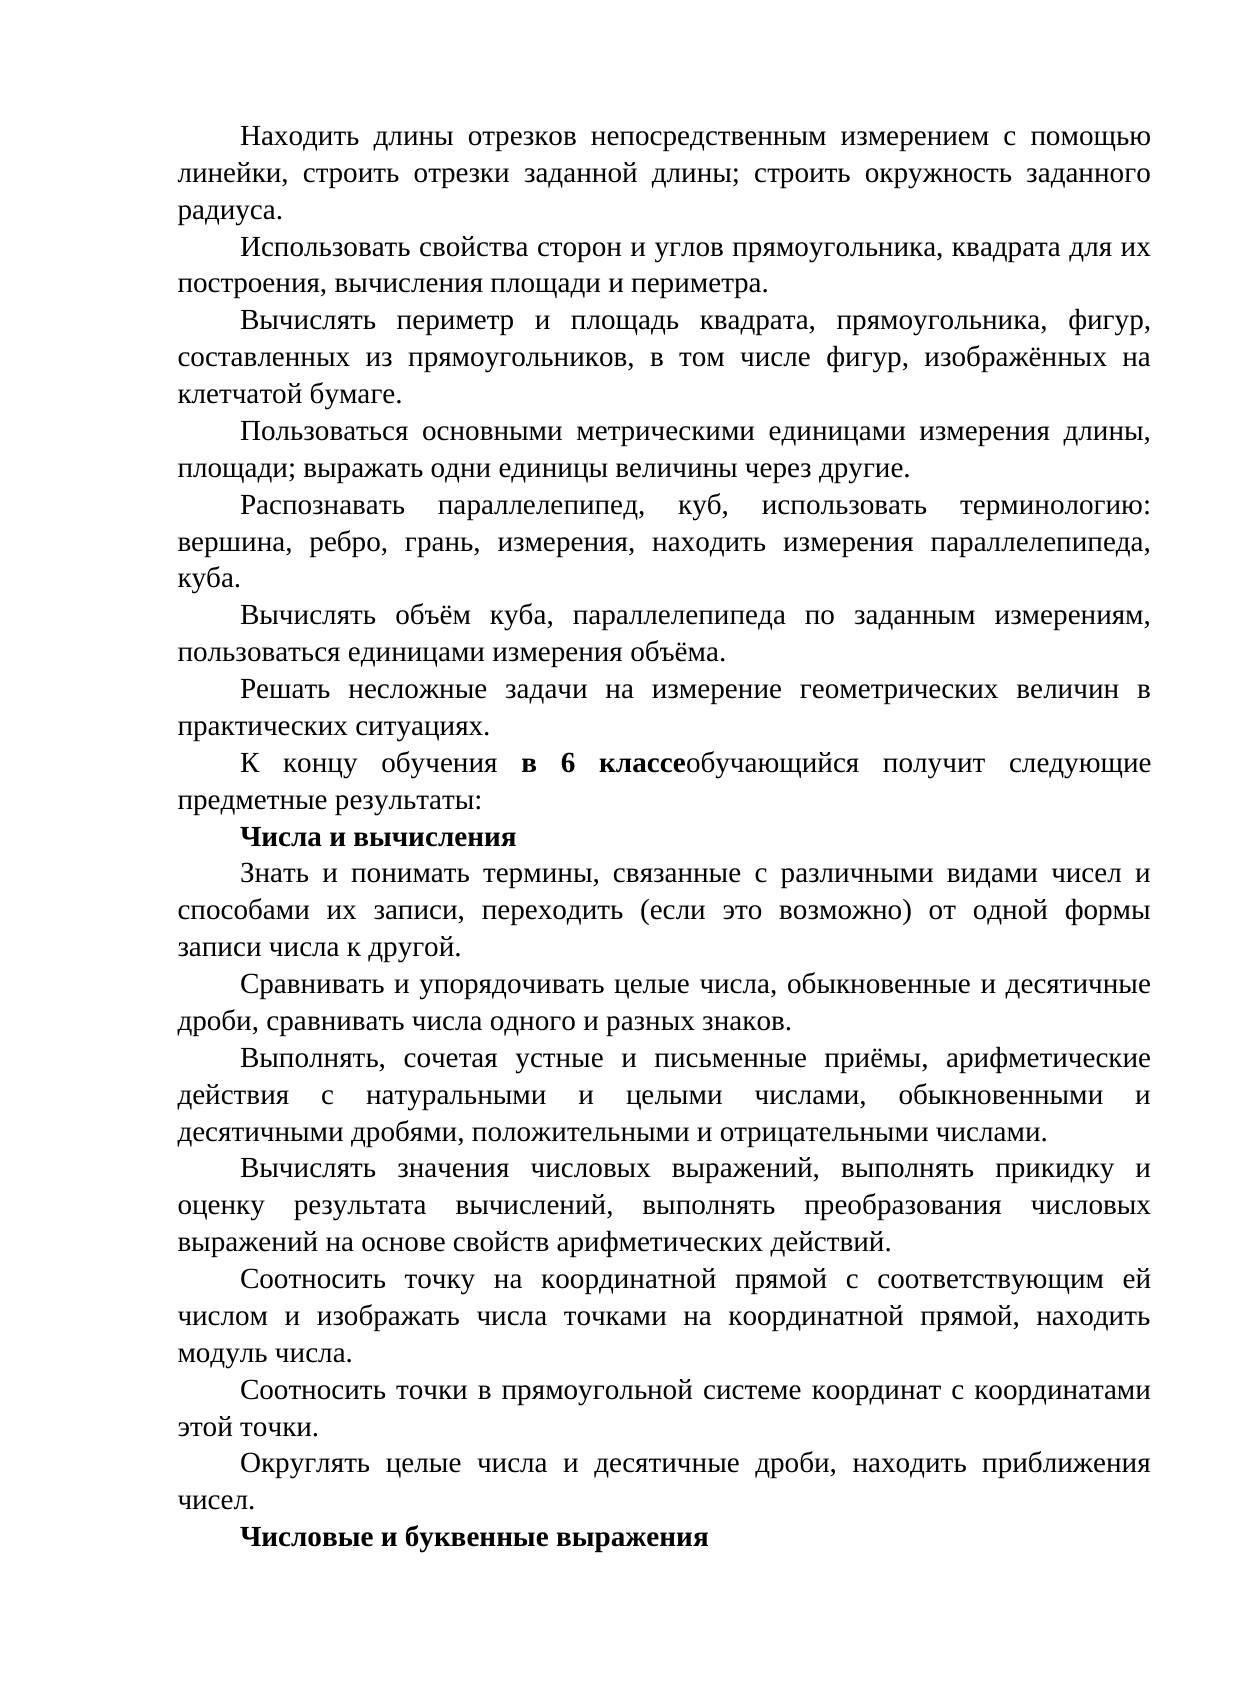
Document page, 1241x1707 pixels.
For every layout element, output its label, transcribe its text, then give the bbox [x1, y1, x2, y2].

text Знать и понимать термины, связанные с различными видами чисел и способами их записи, переходить (если это возможно) от одной формы записи числа к другой. [177, 856, 1152, 963]
text Находить длины отрезков непосредственным измерением с помощью линейки, строить отрезки заданной длины; строить окружность заданного радиуса. [177, 118, 1152, 225]
text Вычислять объём куба, параллелепипеда по заданным измерениям, пользоваться единицами измерения объёма. [177, 597, 1152, 668]
text Числовые и буквенные выражения [177, 1519, 1152, 1553]
text Соотносить точку на координатной прямой с соответствующим ей числом и изображать числа точками на координатной прямой, находить модуль числа. [177, 1261, 1152, 1368]
text К концу обучения в 6 классеобучающийся получит следующие предметные результаты: [177, 745, 1152, 815]
text Выполнять, сочетая устные и письменные приёмы, арифметические действия с натуральными и целыми числами, обыкновенными и десятичными дробями, положительными и отрицательными числами. [177, 1040, 1152, 1147]
text Сравнивать и упорядочивать целые числа, обыкновенные и десятичные дроби, сравнивать числа одного и разных знаков. [177, 966, 1152, 1037]
text Решать несложные задачи на измерение геометрических величин в практических ситуациях. [177, 671, 1152, 742]
text Соотносить точки в прямоугольной системе координат с координатами этой точки. [177, 1372, 1152, 1442]
text Вычислять значения числовых выражений, выполнять прикидку и оценку результата вычислений, выполнять преобразования числовых выражений на основе свойств арифметических действий. [177, 1151, 1152, 1258]
text Пользоваться основными метрическими единицами измерения длины, площади; выражать одни единицы величины через другие. [177, 413, 1152, 483]
text Вычислять периметр и площадь квадрата, прямоугольника, фигур, составленных из прямоугольников, в том числе фигур, изображённых на клетчатой бумаге. [177, 302, 1152, 410]
text Округлять целые числа и десятичные дроби, находить приближения чисел. [177, 1446, 1152, 1516]
text Использовать свойства сторон и углов прямоугольника, квадрата для их построения, вычисления площади и периметра. [177, 229, 1152, 299]
text Числа и вычисления [177, 819, 1152, 852]
text Распознавать параллелепипед, куб, использовать терминологию: вершина, ребро, грань, измерения, находить измерения параллелепипеда, куба. [177, 487, 1152, 594]
